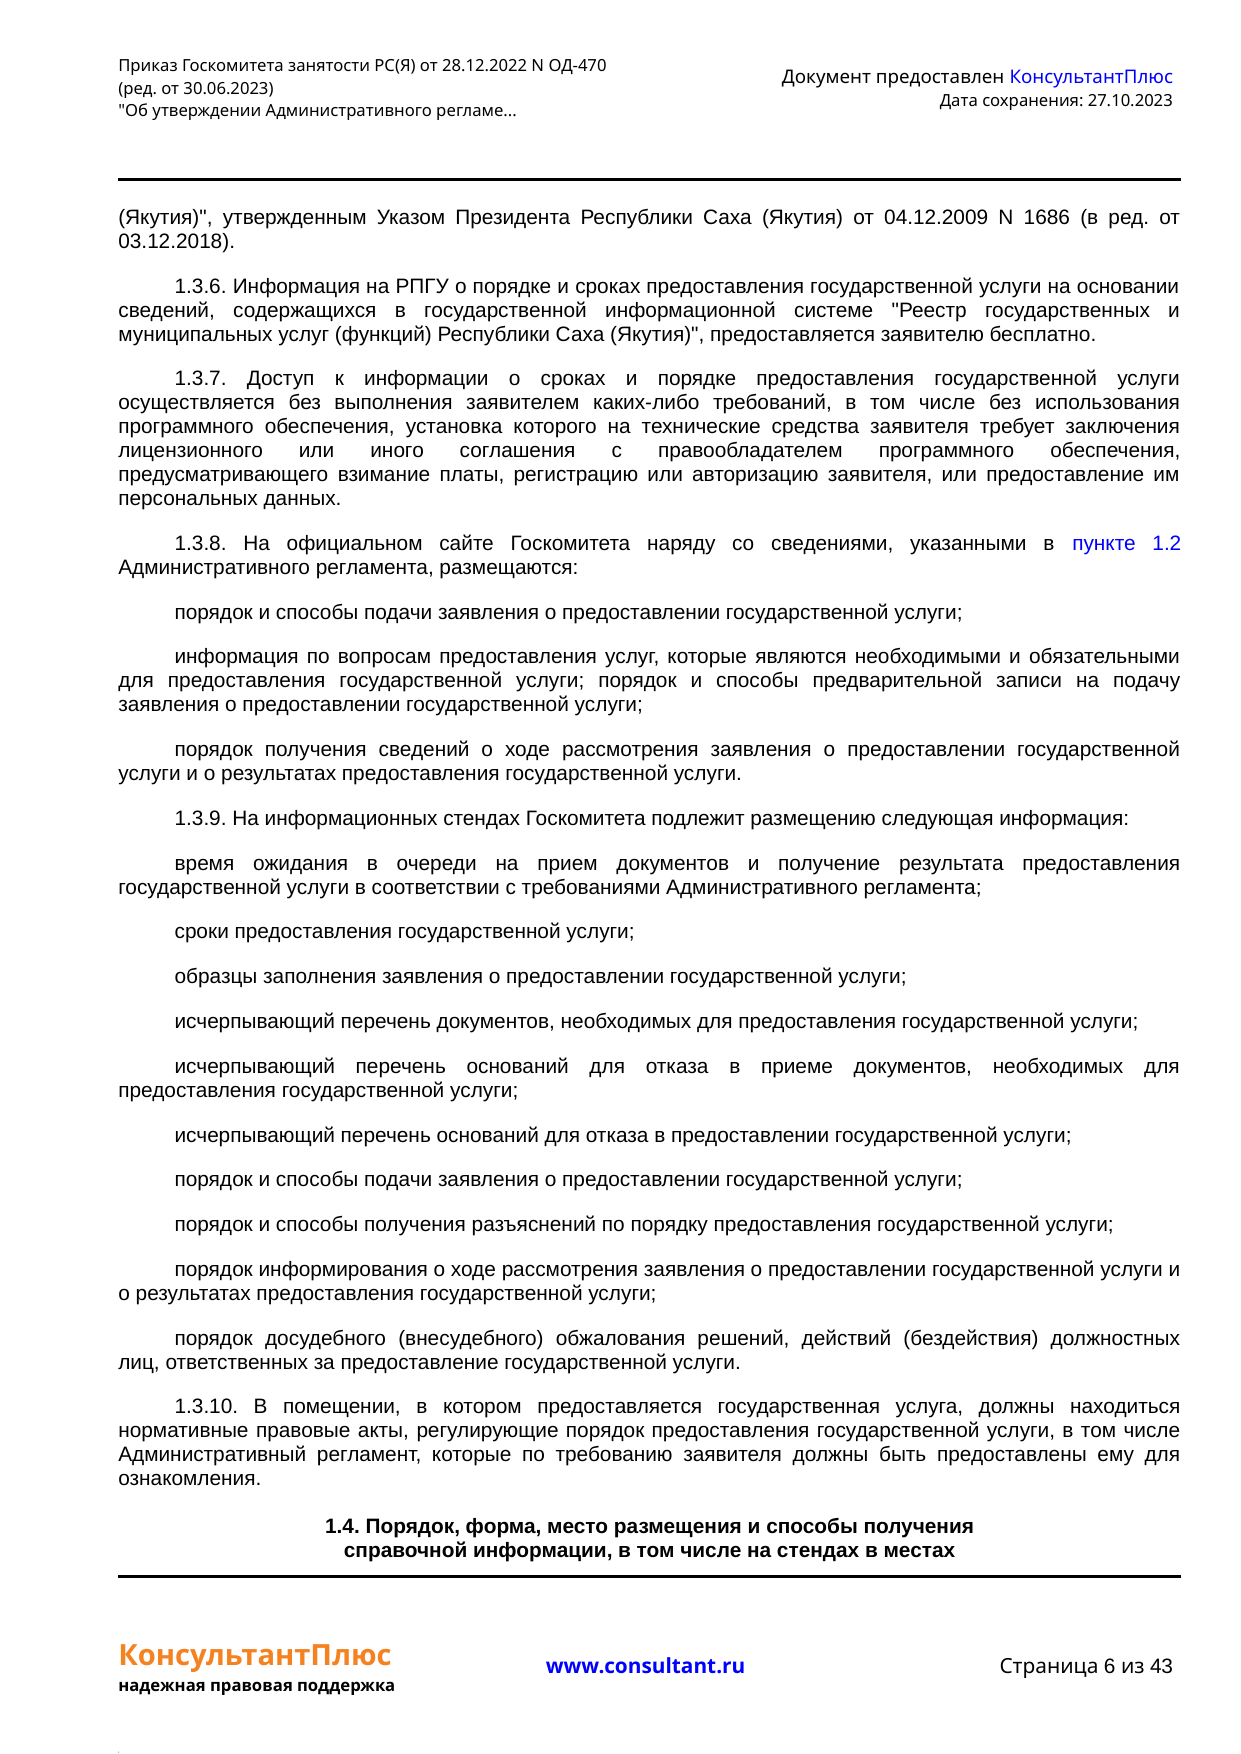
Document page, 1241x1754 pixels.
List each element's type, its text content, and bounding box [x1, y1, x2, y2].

text исчерпывающий перечень оснований для отказа в приеме документов, необходимых для предоставления государственной услуги; [118, 1054, 1181, 1102]
text 1.3.10. В помещении, в котором предоставляется государственная услуга, должны находиться нормативные правовые акты, регулирующие порядок предоставления государственной услуги, в том числе Административный регламент, которые по требованию заявителя должны быть предоставлены ему для ознакомления. [118, 1394, 1181, 1490]
text 1.3.8. На официальном сайте Госкомитета наряду со сведениями, указанными в пункте 1.2 Административного регламента, размещаются: [118, 531, 1181, 579]
text порядок получения сведений о ходе рассмотрения заявления о предоставлении государственной услуги и о результатах предоставления государственной услуги. [118, 737, 1181, 785]
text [118, 205, 1181, 253]
text 1.3.9. На информационных стендах Госкомитета подлежит размещению следующая информация: [118, 806, 1181, 830]
text сроки предоставления государственной услуги; [118, 919, 1181, 943]
title справочной информации, в том числе на стендах в местах [118, 1538, 1181, 1562]
text порядок и способы подачи заявления о предоставлении государственной услуги; [118, 599, 1181, 623]
title 1.4. Порядок, форма, место размещения и способы получения [118, 1514, 1181, 1538]
text исчерпывающий перечень документов, необходимых для предоставления государственной услуги; [118, 1009, 1181, 1033]
text время ожидания в очереди на прием документов и получение результата предоставления государственной услуги в соответствии с требованиями Административного регламента; [118, 851, 1181, 898]
text 1.3.6. Информация на РПГУ о порядке и сроках предоставления государственной услуги на основании сведений, содержащихся в государственной информационной системе "Реестр государственных и муниципальных услуг (функций) Республики Саха (Якутия)", предоставляется заявителю бесплатно. [118, 273, 1181, 345]
text порядок и способы получения разъяснений по порядку предоставления государственной услуги; [118, 1212, 1181, 1236]
text исчерпывающий перечень оснований для отказа в предоставлении государственной услуги; [118, 1122, 1181, 1146]
text 1.3.7. Доступ к информации о сроках и порядке предоставления государственной услуги осуществляется без выполнения заявителем каких-либо требований, в том числе без использования программного обеспечения, установка которого на технические средства заявителя требует заключения лицензионного или иного соглашения с правообладателем программного обеспечения, предусматривающего взимание платы, регистрацию или авторизацию заявителя, или предоставление им персональных данных. [118, 366, 1181, 510]
text порядок и способы подачи заявления о предоставлении государственной услуги; [118, 1167, 1181, 1191]
text порядок информирования о ходе рассмотрения заявления о предоставлении государственной услуги и о результатах предоставления государственной услуги; [118, 1257, 1181, 1305]
text порядок досудебного (внесудебного) обжалования решений, действий (бездействия) должностных лиц, ответственных за предоставление государственной услуги. [118, 1326, 1181, 1373]
text образцы заполнения заявления о предоставлении государственной услуги; [118, 964, 1181, 988]
text информация по вопросам предоставления услуг, которые являются необходимыми и обязательными для предоставления государственной услуги; порядок и способы предварительной записи на подачу заявления о предоставлении государственной услуги; [118, 644, 1181, 716]
